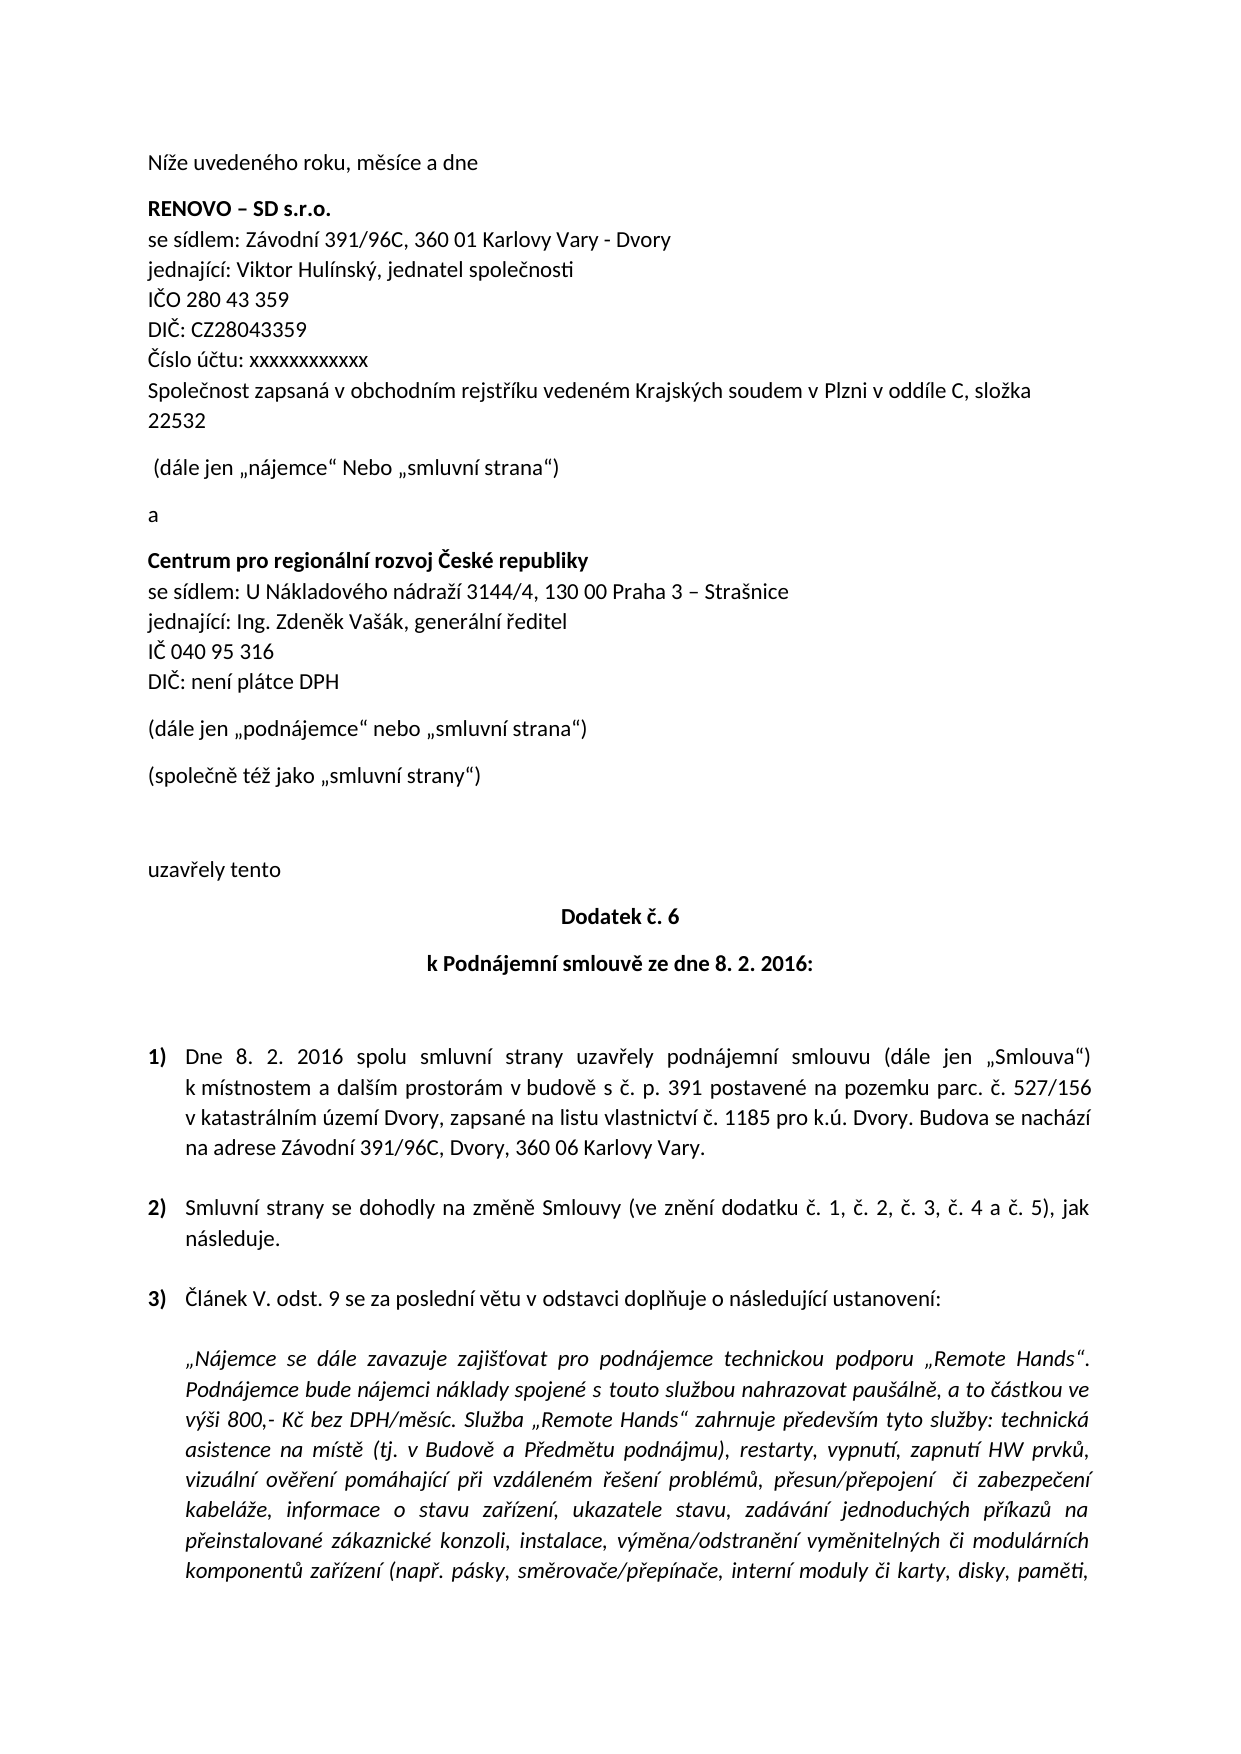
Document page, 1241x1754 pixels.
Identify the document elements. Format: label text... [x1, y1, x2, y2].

text DIČ: není plátce DPH [148, 667, 1093, 695]
text se sídlem: Závodní 391/96C, 360 01 Karlovy Vary - Dvory [148, 225, 1093, 253]
text k Podnájemní smlouvě ze dne 8. 2. 2016: [148, 949, 1093, 977]
text IČ 040 95 316 [148, 637, 1093, 665]
text (dále jen „nájemce“ Nebo „smluvní strana“) [148, 453, 1093, 481]
text jednající: Ing. Zdeněk Vašák, generální ředitel [148, 607, 1093, 635]
text Níže uvedeného roku, měsíce a dne [148, 148, 1093, 176]
text Číslo účtu: xxxxxxxxxxxx [148, 346, 1093, 373]
text DIČ: CZ28043359 [148, 315, 1093, 343]
list Článek V. odst. 9 se za poslední větu v odstavci doplňuje o následující ustanovení: [148, 1284, 1093, 1312]
text jednající: Viktor Hulínský, jednatel společnosti [148, 255, 1093, 283]
text (společně též jako „smluvní strany“) [148, 761, 1093, 789]
text IČO 280 43 359 [148, 285, 1093, 313]
text (dále jen „podnájemce“ nebo „smluvní strana“) [148, 714, 1093, 742]
text Centrum pro regionální rozvoj České republiky [148, 547, 1093, 574]
list Smluvní strany se dohodly na změně Smlouvy (ve znění dodatku č. 1, č. 2, č. 3, č. 4 a č. 5), jak následuje. [148, 1193, 1093, 1252]
text Společnost zapsaná v obchodním rejstříku vedeném Krajských soudem v Plzni v oddíle C, složka 22532 [148, 376, 1093, 434]
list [185, 1344, 1093, 1584]
text se sídlem: U Nákladového nádraží 3144/4, 130 00 Praha 3 – Strašnice [148, 577, 1093, 605]
text uzavřely tento [148, 855, 1093, 883]
text RENOVO – SD s.r.o. [148, 194, 1093, 222]
text a [148, 500, 1093, 528]
list Dne 8. 2. 2016 spolu smluvní strany uzavřely podnájemní smlouvu (dále jen „Smlouva“) k místnostem a dalším prostorám v budově s č. p. 391 postavené na pozemku parc. č. 527/156 v katastrálním území Dvory, zapsané na listu vlastnictví č. 1185 pro k.ú. Dvory. Budova se nachází na adrese Závodní 391/96C, Dvory, 360 06 Karlovy Vary. [148, 1042, 1093, 1161]
text Dodatek č. 6 [148, 902, 1093, 930]
